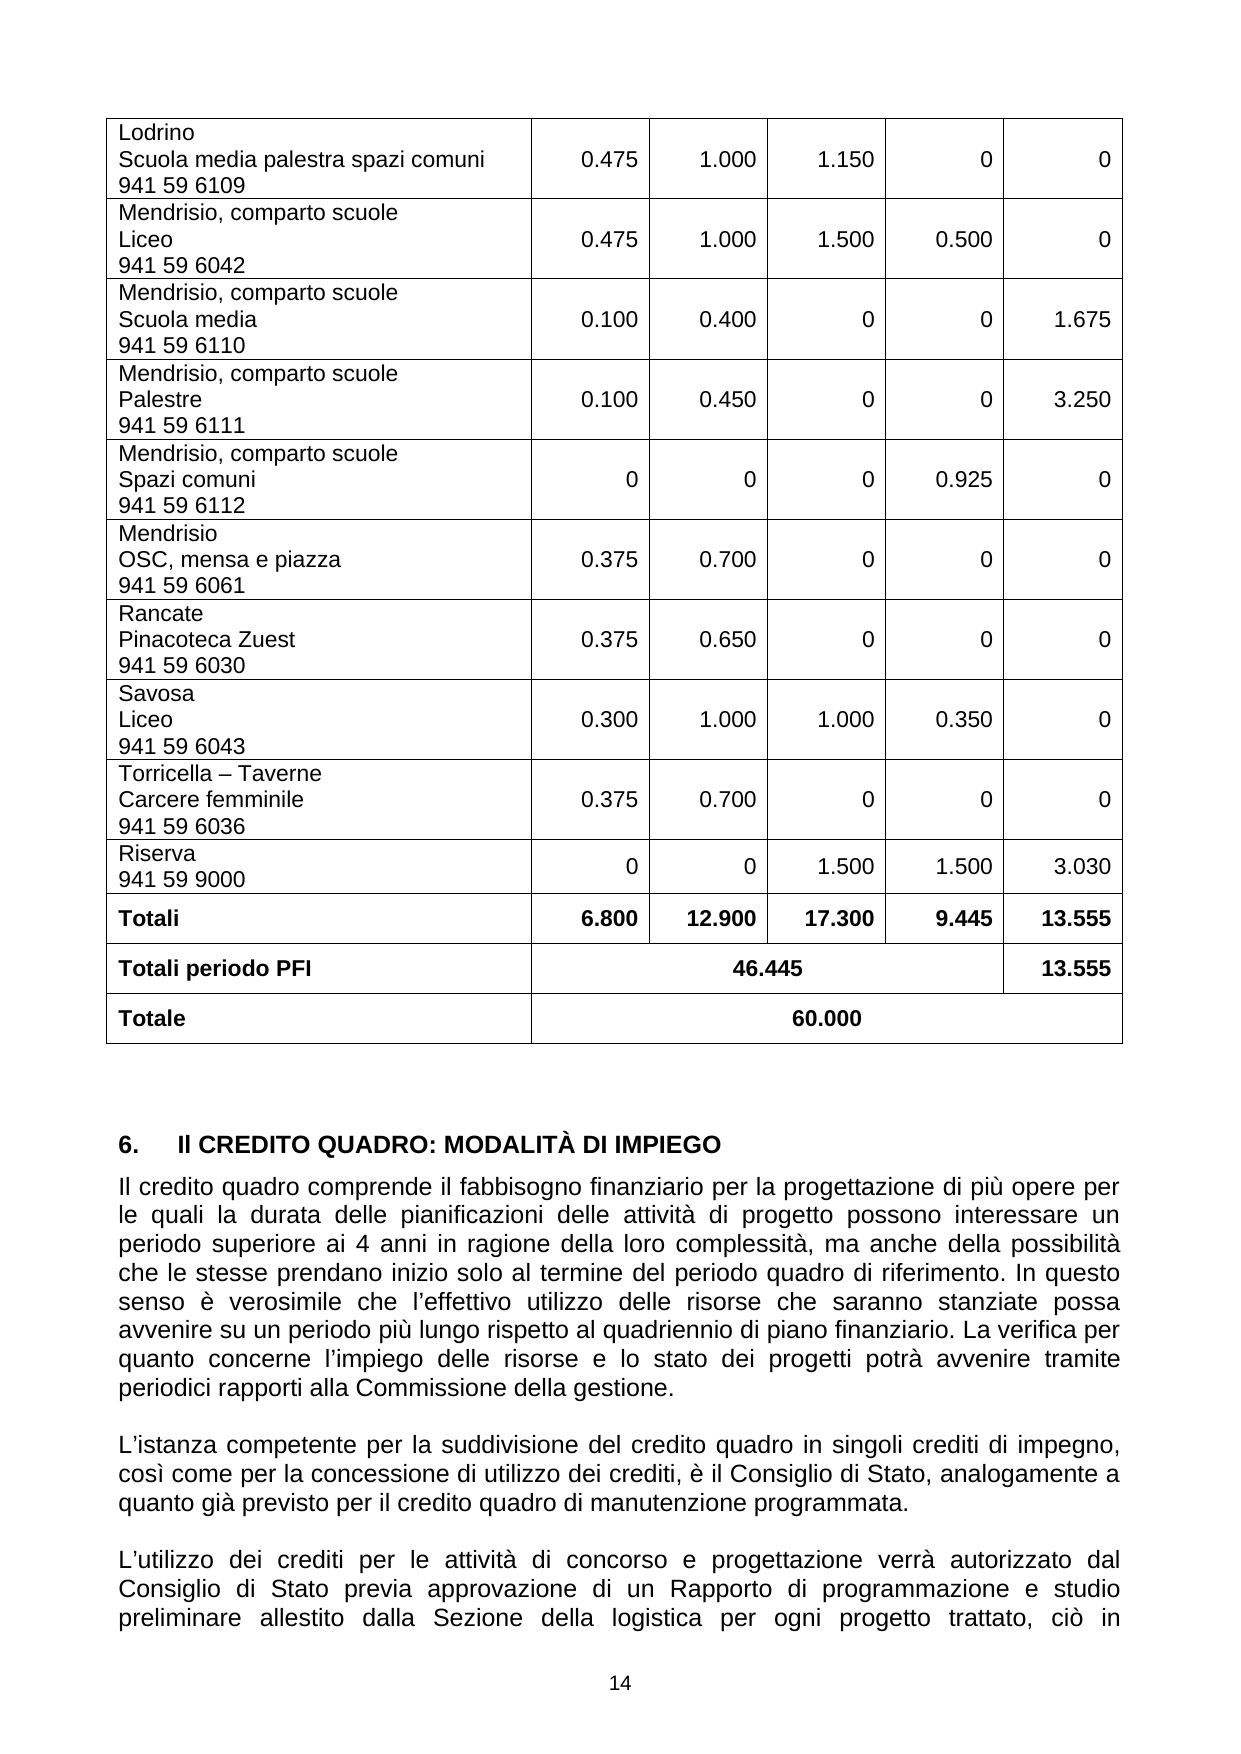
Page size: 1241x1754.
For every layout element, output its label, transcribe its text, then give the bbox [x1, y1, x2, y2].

table_cell 3.250 [1004, 360, 1122, 438]
table_cell 13.555 [1004, 944, 1122, 993]
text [118, 1545, 1122, 1632]
table_cell 0.475 [532, 199, 649, 278]
table_cell 0 [650, 840, 767, 893]
table_cell 0 [768, 760, 885, 839]
table_cell 3.030 [1004, 840, 1122, 893]
table_cell Lodrino Scuola media palestra spazi comuni 941 59 6109 [107, 119, 531, 198]
table_cell 1.000 [650, 199, 767, 278]
table_cell 0 [650, 440, 767, 519]
table_cell 0.400 [650, 279, 767, 358]
table_cell 0.500 [886, 199, 1003, 278]
table_cell 0 [886, 279, 1003, 358]
table_cell 1.150 [768, 119, 885, 198]
table_cell 0 [1004, 520, 1122, 599]
table_cell 0.475 [532, 119, 649, 198]
table_cell Mendrisio, comparto scuole Scuola media 941 59 6110 [107, 279, 531, 358]
table_cell 60.000 [532, 994, 1122, 1043]
table_cell 0 [886, 600, 1003, 679]
table_cell 0 [768, 520, 885, 599]
table_cell 1.500 [768, 199, 885, 278]
table_cell 1.000 [768, 680, 885, 759]
table_cell Totali [107, 894, 531, 943]
table_cell Mendrisio OSC, mensa e piazza 941 59 6061 [107, 520, 531, 599]
table_cell 1.675 [1004, 279, 1122, 358]
table_cell Torricella – Taverne Carcere femminile 941 59 6036 [107, 760, 531, 839]
table_cell 13.555 [1004, 894, 1122, 943]
table_cell 0 [1004, 119, 1122, 198]
table_cell 0.375 [532, 600, 649, 679]
table_cell Riserva 941 59 9000 [107, 840, 531, 893]
table_cell 0.925 [886, 440, 1003, 519]
table_cell Rancate Pinacoteca Zuest 941 59 6030 [107, 600, 531, 679]
table_cell 0.700 [650, 520, 767, 599]
table_cell 0.375 [532, 760, 649, 839]
table_cell Mendrisio, comparto scuole Spazi comuni 941 59 6112 [107, 440, 531, 519]
table_cell 0 [1004, 760, 1122, 839]
table_cell 9.445 [886, 894, 1003, 943]
table_cell Totali periodo PFI [107, 944, 531, 993]
table_cell 0.100 [532, 360, 649, 438]
table_cell 0.650 [650, 600, 767, 679]
table_cell 46.445 [532, 944, 1003, 993]
text L’istanza competente per la suddivisione del credito quadro in singoli crediti di impegno, così come per la concessione di utilizzo dei crediti, è il Consiglio di Stato, analogamente a quanto già previsto per il credito quadro di manutenzione programmata. [118, 1430, 1122, 1517]
table_cell 0 [768, 600, 885, 679]
table_cell 0 [768, 440, 885, 519]
table_cell 0 [1004, 199, 1122, 278]
table_cell 0 [886, 520, 1003, 599]
table_cell 0 [532, 840, 649, 893]
table_cell 0.450 [650, 360, 767, 438]
table_cell 0.100 [532, 279, 649, 358]
table_cell 6.800 [532, 894, 649, 943]
table_cell Totale [107, 994, 531, 1043]
table_cell Savosa Liceo 941 59 6043 [107, 680, 531, 759]
table_cell 12.900 [650, 894, 767, 943]
table_cell 0.300 [532, 680, 649, 759]
table_cell 0 [768, 360, 885, 438]
table_cell 0.375 [532, 520, 649, 599]
table_cell 0.350 [886, 680, 1003, 759]
subtitle Il CREDITO QUADRO: MODALITÀ DI IMPIEGO [118, 1130, 1122, 1159]
table_cell 0 [1004, 680, 1122, 759]
table_cell 0 [532, 440, 649, 519]
table_cell 1.000 [650, 680, 767, 759]
table_cell 1.500 [768, 840, 885, 893]
table_cell 0 [886, 760, 1003, 839]
table_cell 1.000 [650, 119, 767, 198]
table_cell 0 [886, 360, 1003, 438]
table_cell 0 [768, 279, 885, 358]
table_cell 0 [1004, 600, 1122, 679]
table_cell 0.700 [650, 760, 767, 839]
table_cell Mendrisio, comparto scuole Liceo 941 59 6042 [107, 199, 531, 278]
table_cell 17.300 [768, 894, 885, 943]
table_cell 1.500 [886, 840, 1003, 893]
table_cell Mendrisio, comparto scuole Palestre 941 59 6111 [107, 360, 531, 438]
text Il credito quadro comprende il fabbisogno finanziario per la progettazione di più opere per le quali la durata delle pianificazioni delle attività di progetto possono interessare un periodo superiore ai 4 anni in ragione della loro complessità, ma anche della possibilità che le stesse prendano inizio solo al termine del periodo quadro di riferimento. In questo senso è verosimile che l’effettivo utilizzo delle risorse che saranno stanziate possa avvenire su un periodo più lungo rispetto al quadriennio di piano finanziario. La verifica per quanto concerne l’impiego delle risorse e lo stato dei progetti potrà avvenire tramite periodici rapporti alla Commissione della gestione. [118, 1172, 1122, 1402]
table_cell 0 [886, 119, 1003, 198]
table_cell 0 [1004, 440, 1122, 519]
